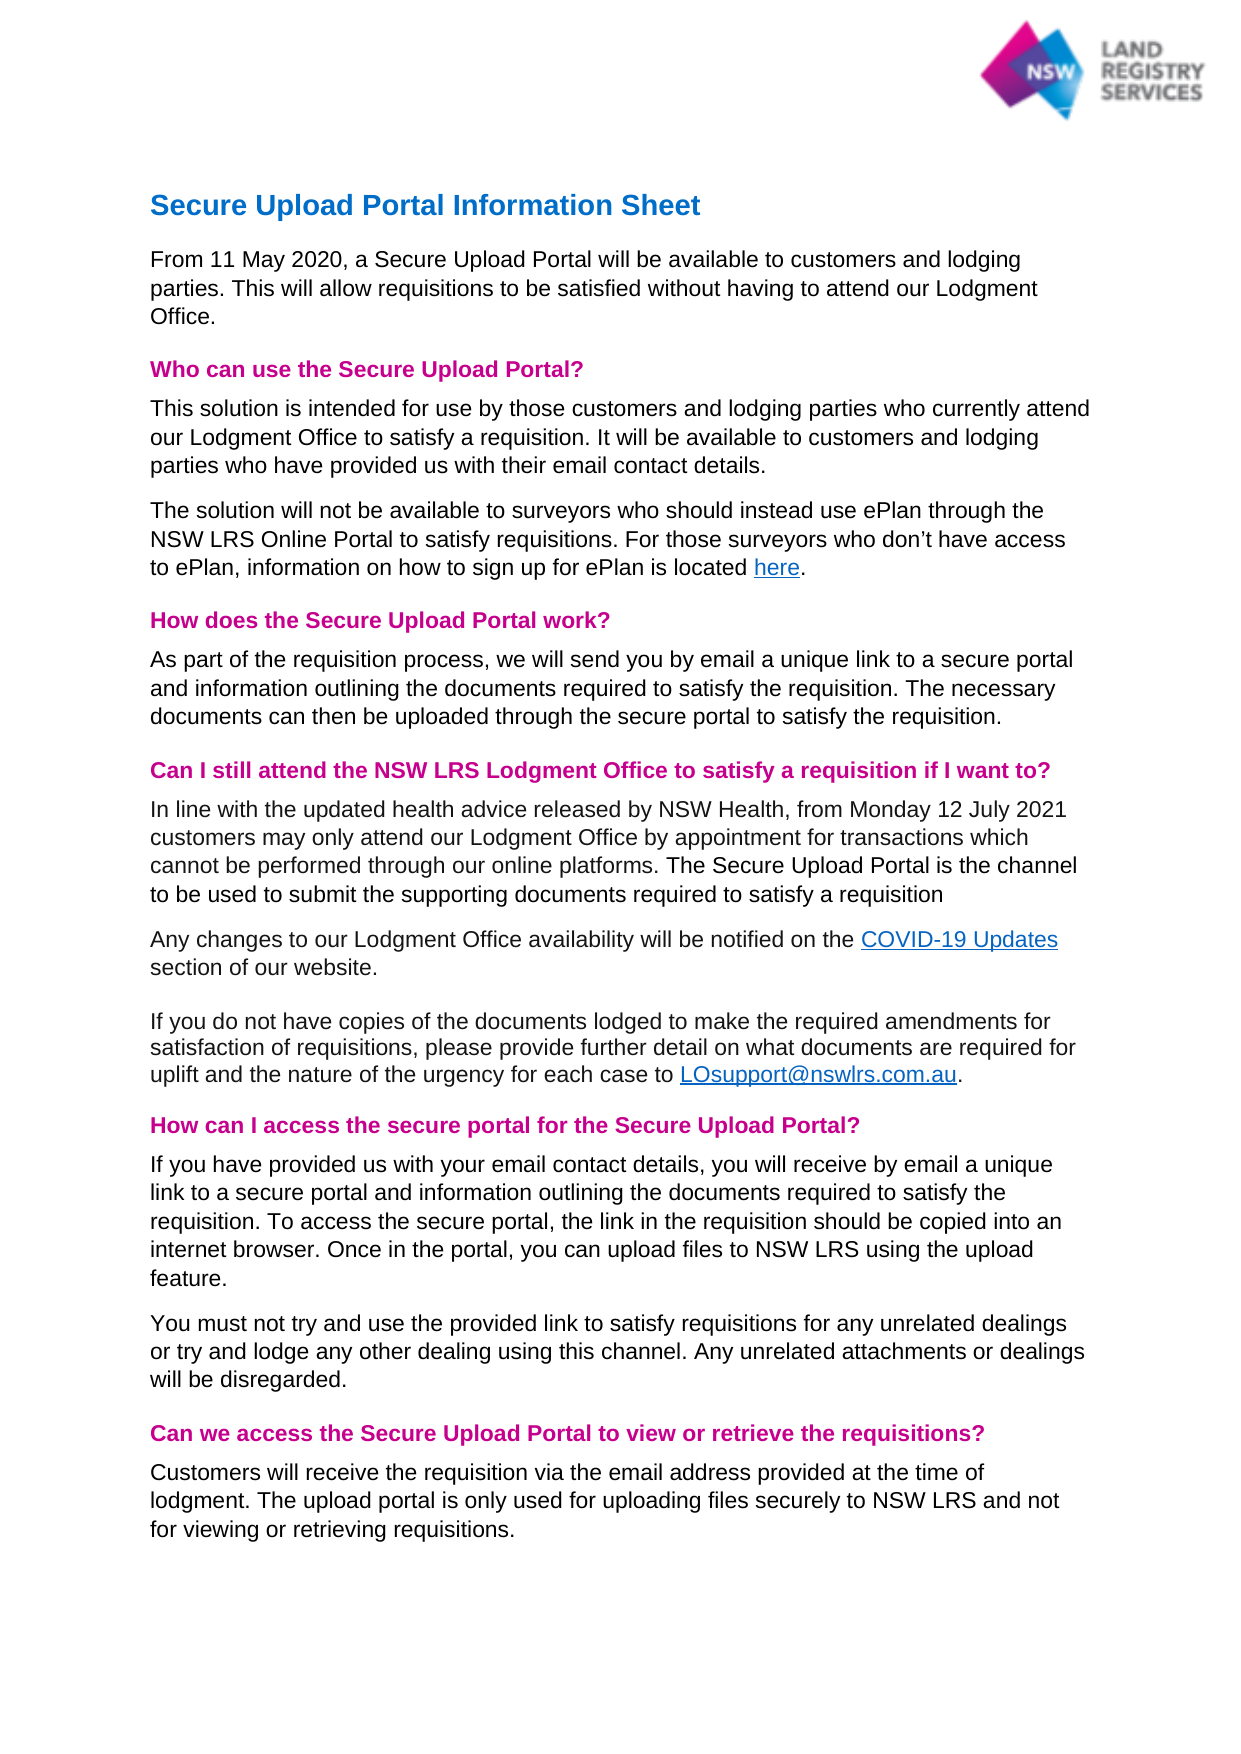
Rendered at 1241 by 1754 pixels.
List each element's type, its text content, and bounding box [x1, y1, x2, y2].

subtitle How does the Secure Upload Portal work? [150, 607, 1090, 634]
text From 11 May 2020, a Secure Upload Portal will be available to customers and lodging parties. This will allow requisitions to be satisfied without having to attend our Lodgment Office. [150, 246, 1090, 329]
text If you have provided us with your email contact details, you will receive by email a unique link to a secure portal and information outlining the documents required to satisfy the requisition. To access the secure portal, the link in the requisition should be copied into an internet browser. Once in the portal, you can upload files to NSW LRS using the upload feature. [150, 1151, 1090, 1291]
text This solution is intended for use by those customers and lodging parties who currently attend our Lodgment Office to satisfy a requisition. It will be available to customers and lodging parties who have provided us with their email contact details. [150, 395, 1090, 478]
text As part of the requisition process, we will send you by email a unique link to a secure portal and information outlining the documents required to satisfy the requisition. The necessary documents can then be uploaded through the secure portal to satisfy the requisition. [150, 646, 1090, 729]
subtitle How can I access the secure portal for the Secure Upload Portal? [150, 1112, 1090, 1138]
text Customers will receive the requisition via the email address provided at the time of lodgment. The upload portal is only used for uploading files securely to NSW LRS and not for viewing or retrieving requisitions. [150, 1459, 1090, 1542]
subtitle Secure Upload Portal Information Sheet [150, 187, 1090, 221]
text In line with the updated health advice released by NSW Health, from Monday 12 July 2021 customers may only attend our Lodgment Office by appointment for transactions which cannot be performed through our online platforms. The Secure Upload Portal is the channel to be used to submit the supporting documents required to satisfy a requisition [150, 796, 1090, 907]
text You must not try and use the provided link to satisfy requisitions for any unrelated dealings or try and lodge any other dealing using this channel. Any unrelated attachments or dealings will be disregarded. [150, 1309, 1090, 1393]
text The solution will not be available to surveyors who should instead use ePlan through the NSW LRS Online Portal to satisfy requisitions. For those surveyors who don’t have access to ePlan, information on how to sign up for ePlan is located here. [150, 497, 1090, 580]
text Any changes to our Lodgment Office availability will be notified on the COVID-19 Updates section of our website. [150, 926, 1090, 981]
subtitle Can we access the Secure Upload Portal to view or retrieve the requisitions? [150, 1420, 1090, 1446]
subtitle Can I still attend the NSW LRS Lodgment Office to satisfy a requisition if I want to? [150, 757, 1090, 783]
picture [975, 15, 1214, 131]
subtitle Who can use the Secure Upload Portal? [150, 356, 1090, 383]
